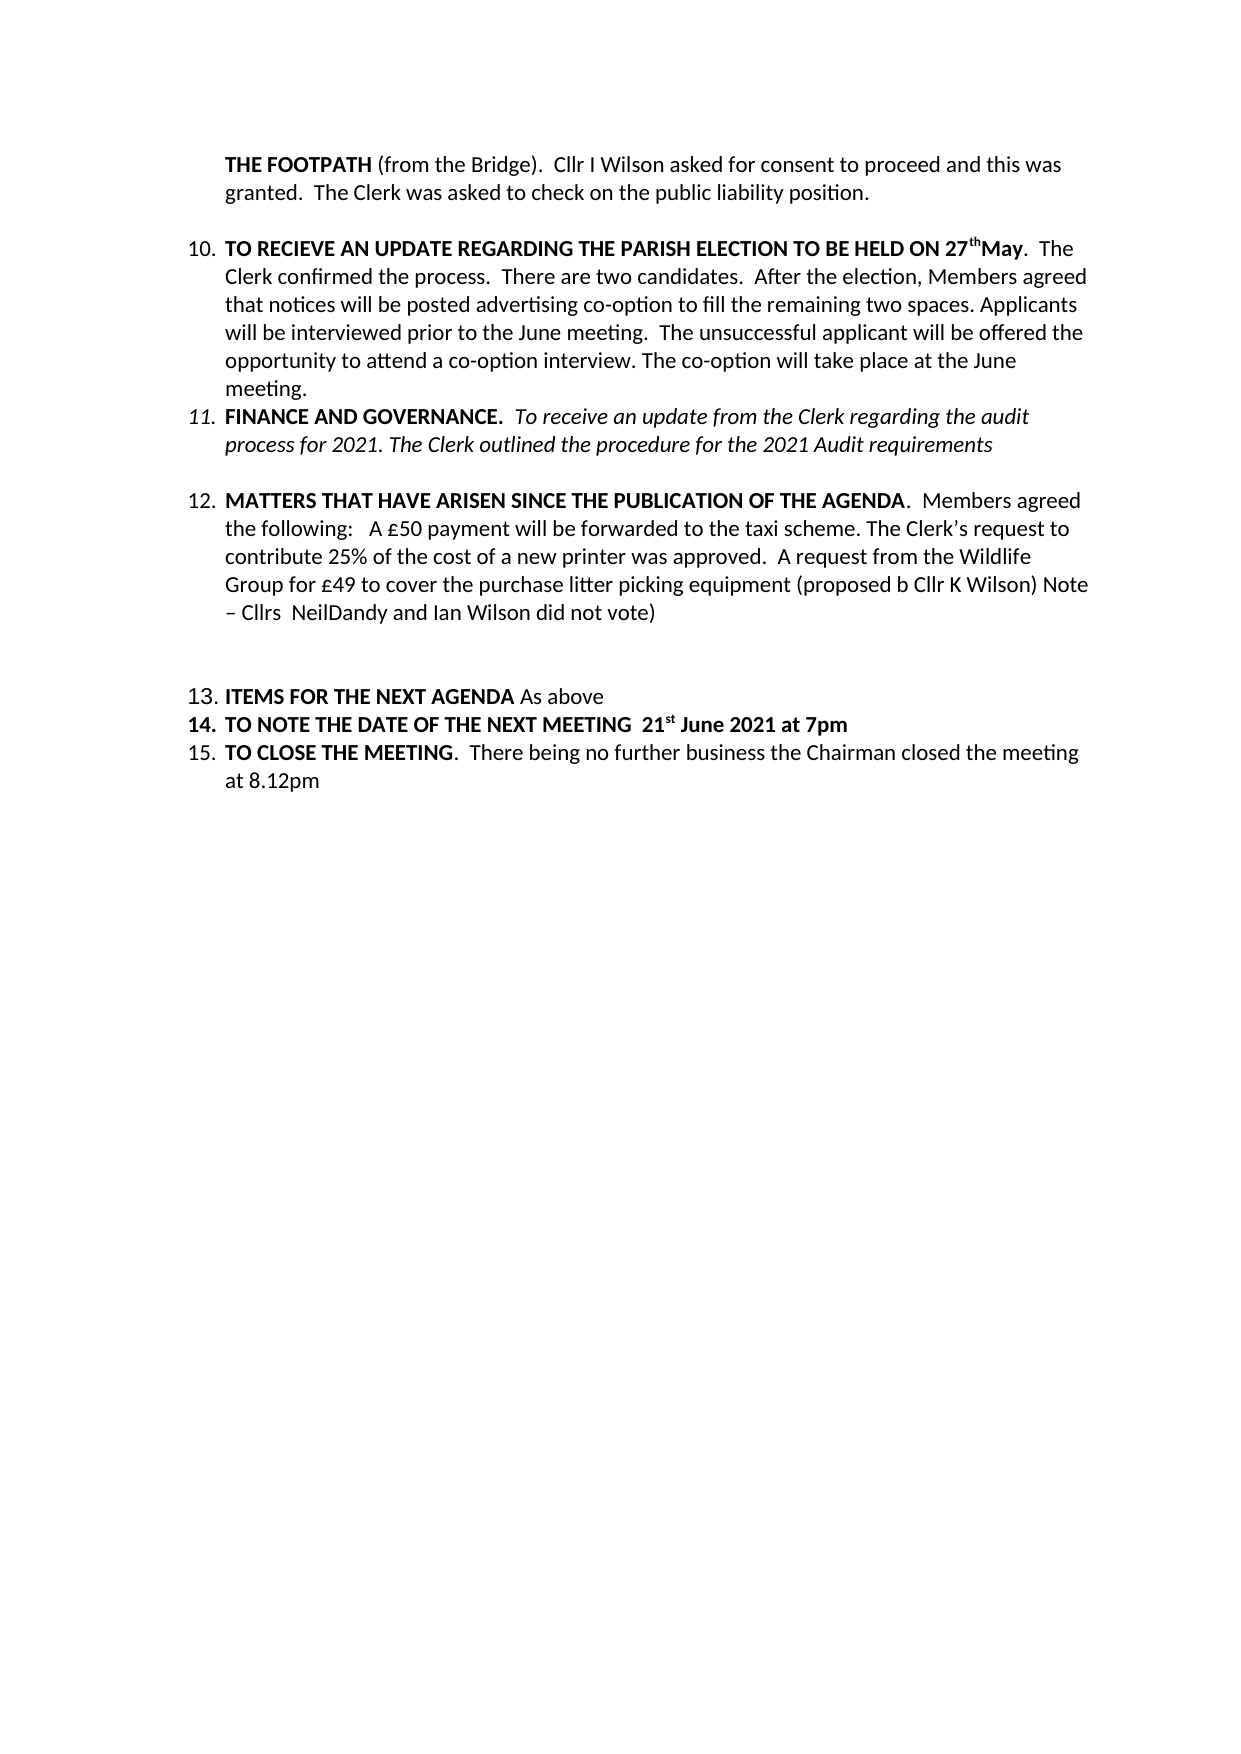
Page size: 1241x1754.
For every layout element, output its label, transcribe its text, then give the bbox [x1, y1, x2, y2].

list TO CLOSE THE MEETING. There being no further business the Chairman closed the meeting at 8.12pm [187, 738, 1102, 794]
list ITEMS FOR THE NEXT AGENDA As above [187, 682, 1102, 710]
list TO RECIEVE AN UPDATE REGARDING THE PARISH ELECTION TO BE HELD ON 27thMay. The Clerk confirmed the process. There are two candidates. After the election, Members agreed that notices will be posted advertising co-option to fill the remaining two spaces. Applicants will be interviewed prior to the June meeting. The unsuccessful applicant will be offered the opportunity to attend a co-option interview. The co-option will take place at the June meeting. [187, 234, 1090, 402]
list Matters that have arisen since the publication of the agenda. Members agreed the following: A £50 payment will be forwarded to the taxi scheme. The Clerk’s request to contribute 25% of the cost of a new printer was approved. A request from the Wildlife Group for £49 to cover the purchase litter picking equipment (proposed b Cllr K Wilson) Note – Cllrs NeilDandy and Ian Wilson did not vote) [187, 486, 1090, 626]
text THE FOOTPATH (from the Bridge). Cllr I Wilson asked for consent to proceed and this was granted. The Clerk was asked to check on the public liability position. [187, 150, 1090, 206]
list FINANCE AND GOVERNANCE. To receive an update from the Clerk regarding the audit process for 2021. The Clerk outlined the procedure for the 2021 Audit requirements [187, 402, 1090, 458]
list TO NOTE THE DATE OF THE NEXT MEETING 21st June 2021 at 7pm [187, 710, 1102, 738]
